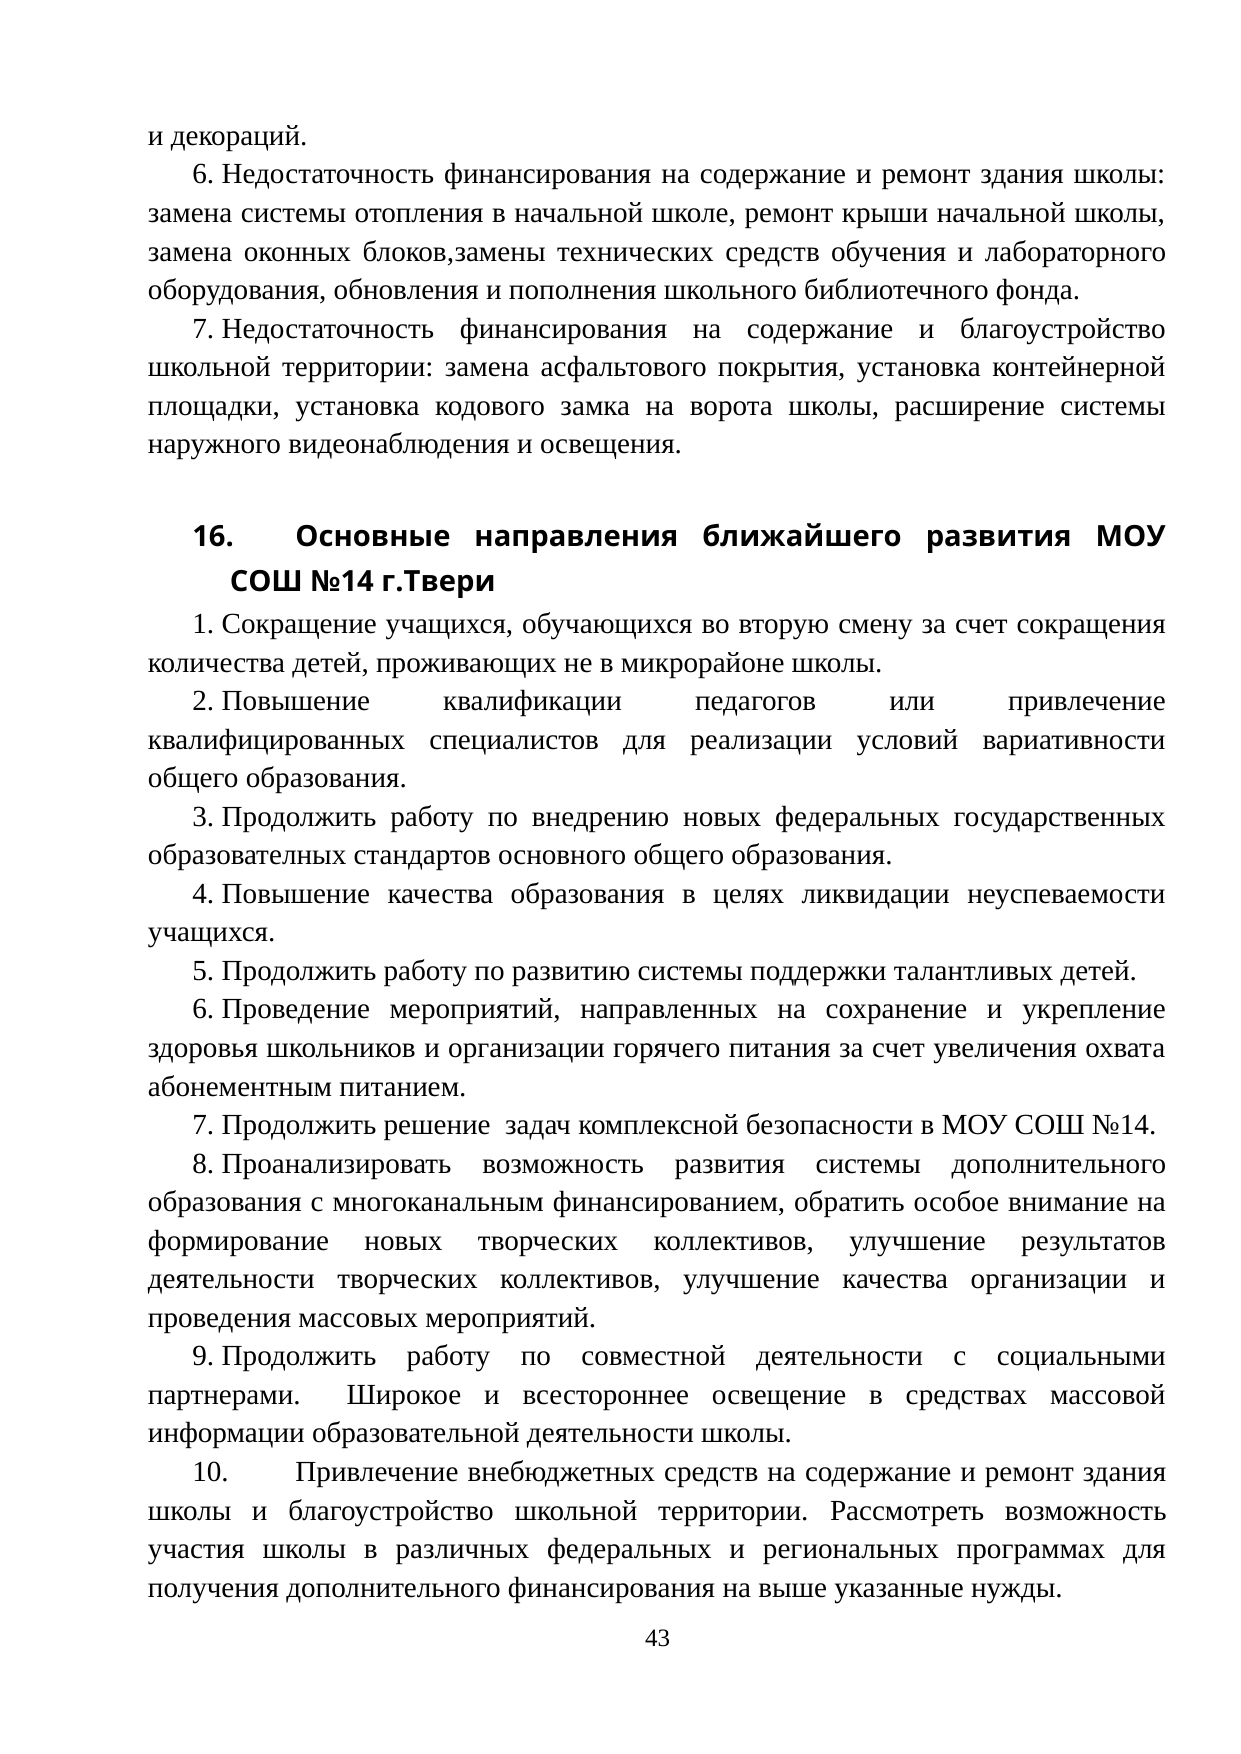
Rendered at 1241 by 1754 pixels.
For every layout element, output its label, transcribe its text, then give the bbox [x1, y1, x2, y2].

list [148, 118, 1167, 152]
list Продолжить решение задач комплексной безопасности в МОУ СОШ №14. [148, 1107, 1167, 1141]
list Сокращение учащихся, обучающихся во вторую смену за счет сокращения количества детей, проживающих не в микрорайоне школы. [148, 606, 1167, 678]
subtitle Основные направления ближайшего развития МОУ СОШ №14 г.Твери [192, 515, 1167, 600]
list Повышение качества образования в целях ликвидации неуспеваемости учащихся. [148, 876, 1167, 948]
list Продолжить работу по внедрению новых федеральных государственных образователных стандартов основного общего образования. [148, 799, 1167, 871]
list Продолжить работу по развитию системы поддержки талантливых детей. [148, 953, 1167, 987]
list Недостаточность финансирования на содержание и благоустройство школьной территории: замена асфальтового покрытия, установка контейнерной площадки, установка кодового замка на ворота школы, расширение системы наружного видеонаблюдения и освещения. [148, 311, 1167, 460]
list Привлечение внебюджетных средств на содержание и ремонт здания школы и благоустройство школьной территории. Рассмотреть возможность участия школы в различных федеральных и региональных программах для получения дополнительного финансирования на выше указанные нужды. [148, 1454, 1167, 1603]
list Продолжить работу по совместной деятельности с социальными партнерами. Широкое и всестороннее освещение в средствах массовой информации образовательной деятельности школы. [148, 1338, 1167, 1449]
list Недостаточность финансирования на содержание и ремонт здания школы: замена системы отопления в начальной школе, ремонт крыши начальной школы, замена оконных блоков,замены технических средств обучения и лабораторного оборудования, обновления и пополнения школьного библиотечного фонда. [148, 157, 1167, 306]
list Повышение квалификации педагогов или привлечение квалифицированных специалистов для реализации условий вариативности общего образования. [148, 683, 1167, 794]
list Проведение мероприятий, направленных на сохранение и укрепление здоровья школьников и организации горячего питания за счет увеличения охвата абонементным питанием. [148, 992, 1167, 1102]
list Проанализировать возможность развития системы дополнительного образования с многоканальным финансированием, обратить особое внимание на формирование новых творческих коллективов, улучшение результатов деятельности творческих коллективов, улучшение качества организации и проведения массовых мероприятий. [148, 1146, 1167, 1333]
